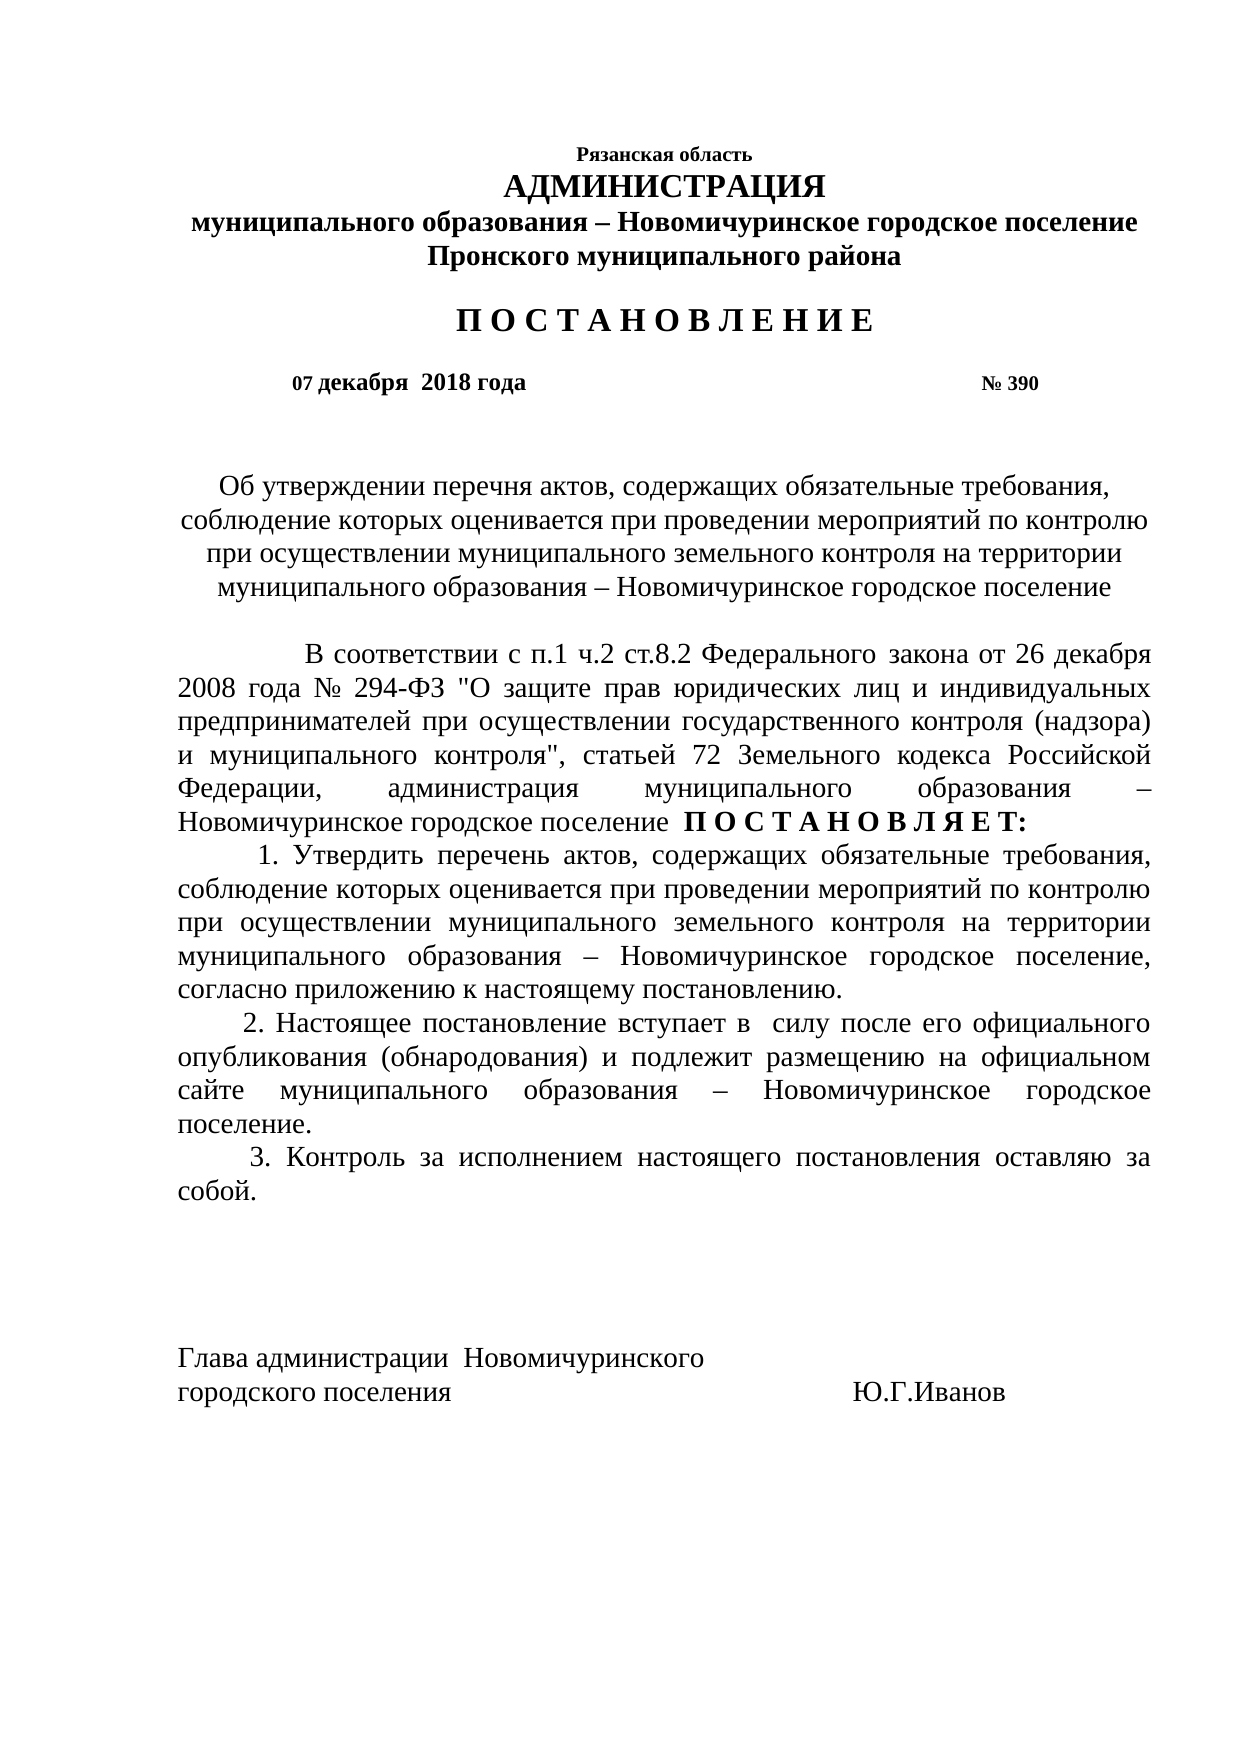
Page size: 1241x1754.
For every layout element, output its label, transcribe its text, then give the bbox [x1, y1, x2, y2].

text Рязанская область [177, 142, 1152, 166]
text Об утверждении перечня актов, содержащих обязательные требования, соблюдение которых оценивается при проведении мероприятий по контролю при осуществлении муниципального земельного контроля на территории муниципального образования – Новомичуринское городское поселение [177, 468, 1152, 603]
text П О С Т А Н О В Л Е Н И Е [177, 300, 1152, 339]
text Пронского муниципального района [177, 238, 1152, 272]
text муниципального образования – Новомичуринское городское поселение [177, 204, 1152, 238]
text 2. Настоящее постановление вступает в силу после его официального опубликования (обнародования) и подлежит размещению на официальном сайте муниципального образования – Новомичуринское городское поселение. [177, 1005, 1152, 1139]
text 3. Контроль за исполнением настоящего постановления оставляю за собой. [177, 1139, 1152, 1206]
text городского поселения Ю.Г.Иванов [177, 1374, 1152, 1408]
text Глава администрации Новомичуринского [177, 1341, 1152, 1374]
text 07 декабря 2018 года № 390 [177, 367, 1152, 396]
subtitle В соответствии с п.1 ч.2 ст.8.2 Федерального закона от 26 декабря 2008 года № 294-ФЗ "О защите прав юридических лиц и индивидуальных предпринимателей при осуществлении государственного контроля (надзора) и муниципального контроля", статьей 72 Земельного кодекса Российской Федерации, администрация муниципального образования – Новомичуринское городское поселение П О С Т А Н О В Л Я Е Т: [177, 636, 1152, 837]
text 1. Утвердить перечень актов, содержащих обязательные требования, соблюдение которых оценивается при проведении мероприятий по контролю при осуществлении муниципального земельного контроля на территории муниципального образования – Новомичуринское городское поселение, согласно приложению к настоящему постановлению. [177, 837, 1152, 1005]
text АДМИНИСТРАЦИЯ [177, 166, 1152, 204]
